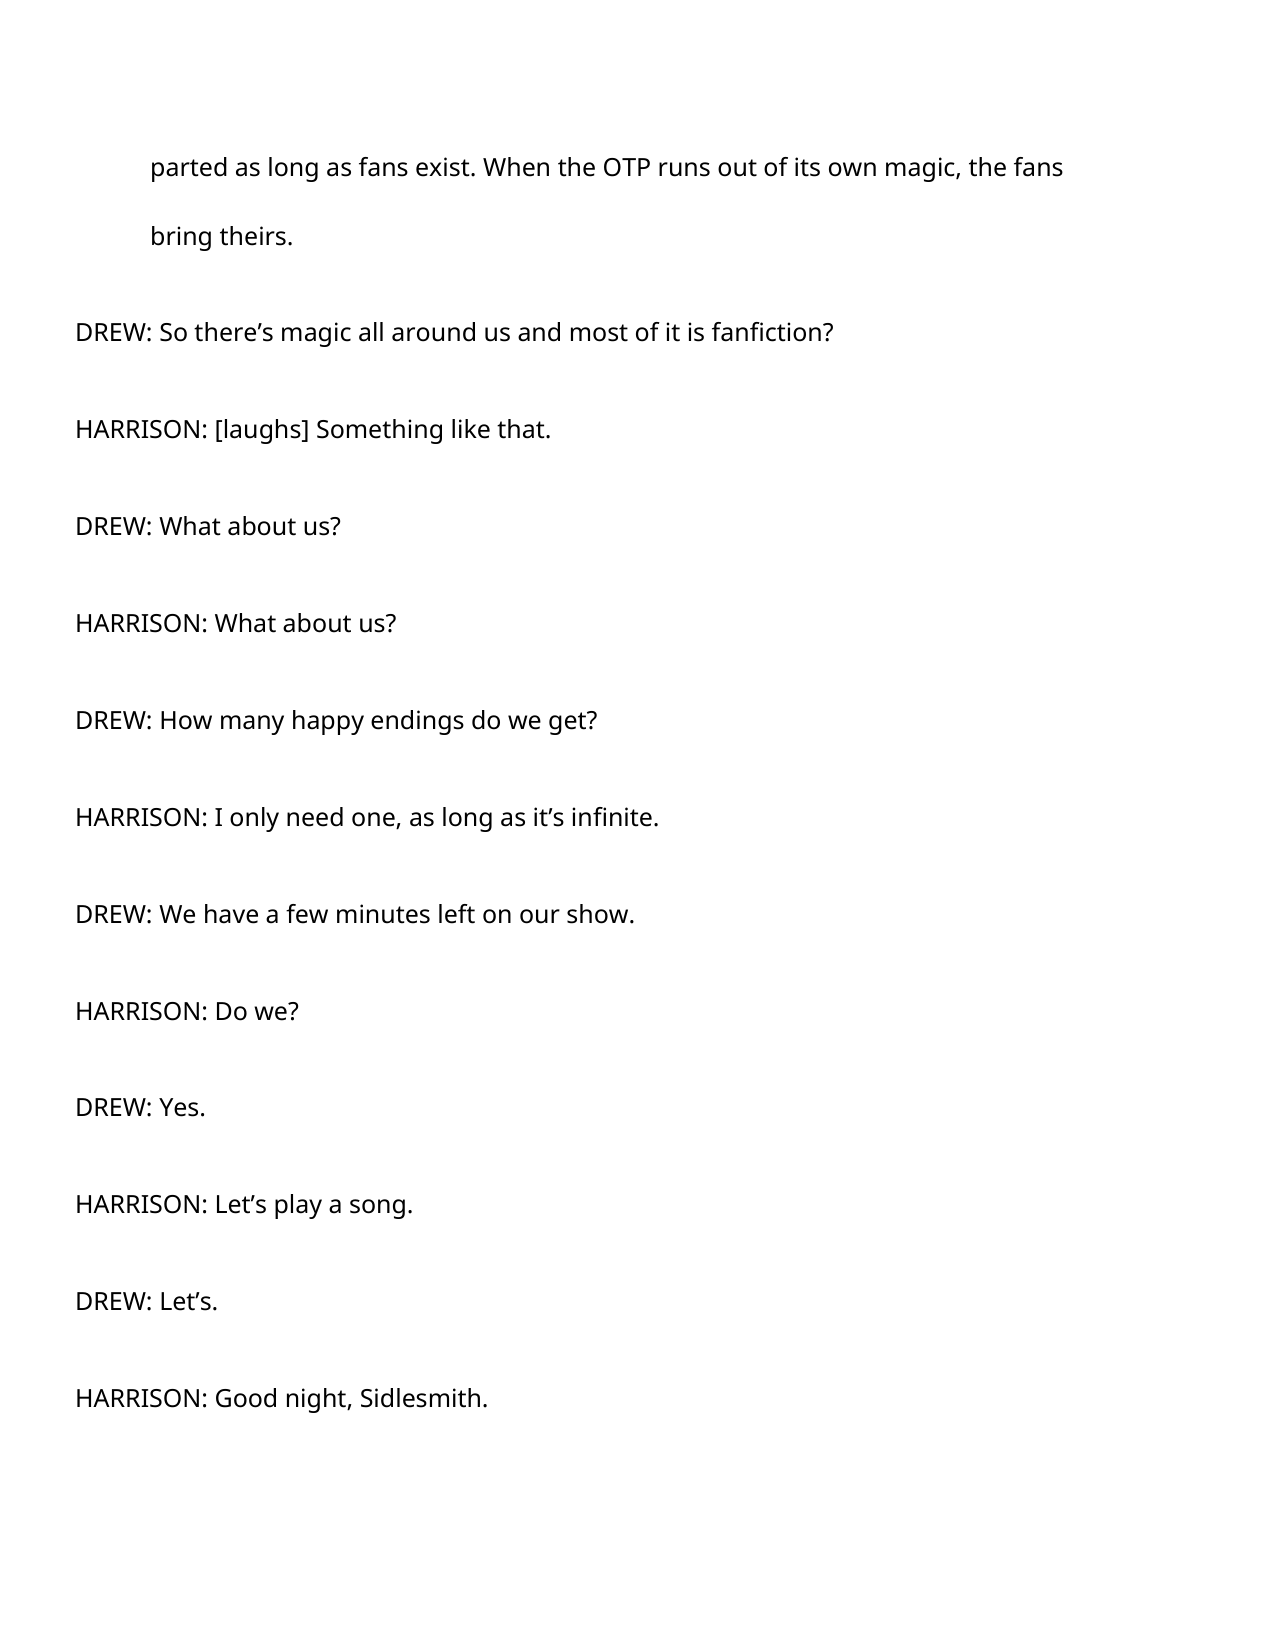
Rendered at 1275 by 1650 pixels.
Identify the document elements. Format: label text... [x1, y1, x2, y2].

text DREW: How many happy endings do we get? [75, 702, 1125, 737]
text HARRISON: Let’s play a song. [75, 1187, 1125, 1221]
text HARRISON: I only need one, as long as it’s infinite. [75, 799, 1125, 833]
text HARRISON: Do we? [75, 993, 1125, 1027]
text DREW: Let’s. [75, 1284, 1125, 1318]
text HARRISON: Good night, Sidlesmith. [75, 1381, 1125, 1415]
text DREW: We have a few minutes left on our show. [75, 896, 1125, 930]
text HARRISON: What about us? [75, 606, 1125, 640]
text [75, 150, 1125, 252]
text DREW: So there’s magic all around us and most of it is fanfiction? [75, 315, 1125, 349]
text HARRISON: [laughs] Something like that. [75, 412, 1125, 446]
text DREW: Yes. [75, 1090, 1125, 1124]
text DREW: What about us? [75, 509, 1125, 543]
